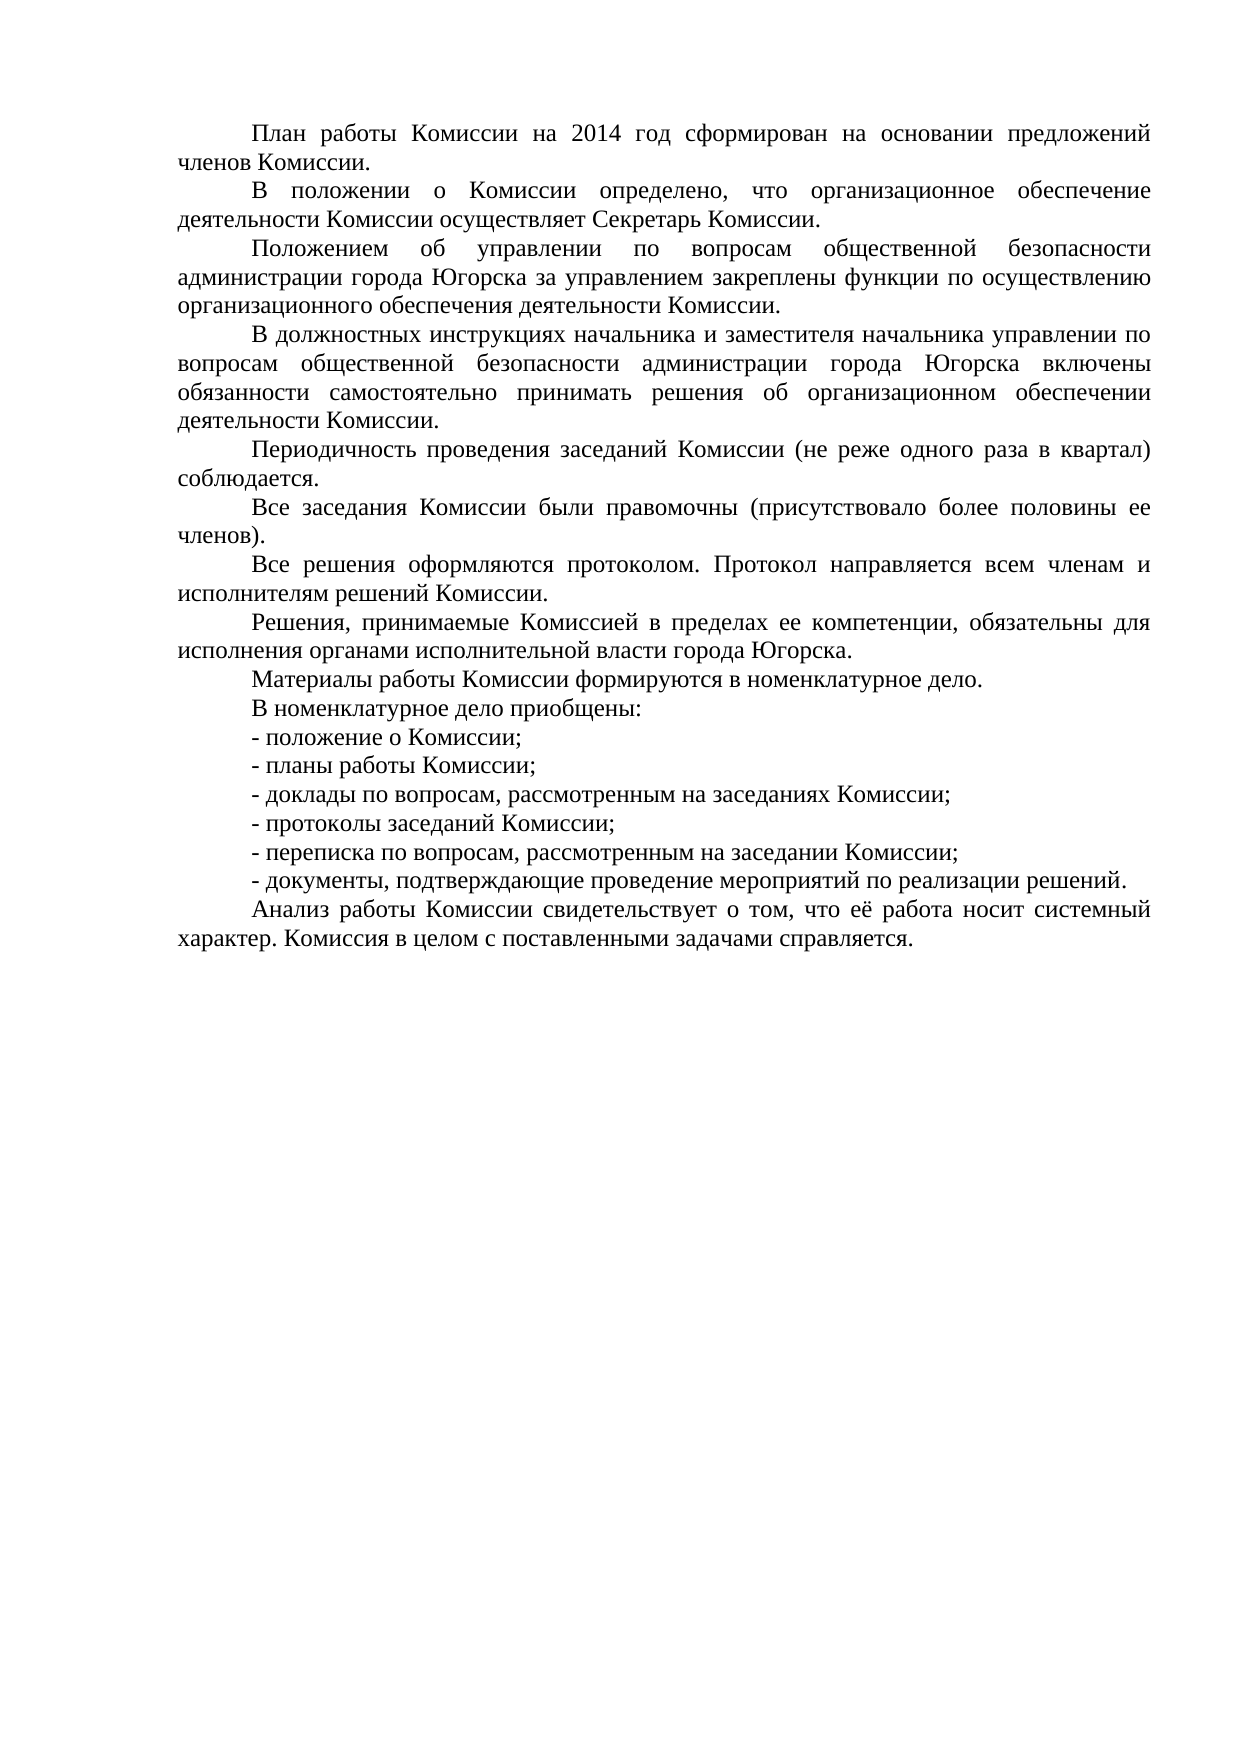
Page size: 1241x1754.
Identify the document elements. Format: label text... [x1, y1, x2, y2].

text - планы работы Комиссии; [177, 751, 1152, 779]
text Положением об управлении по вопросам общественной безопасности администрации города Югорска за управлением закреплены функции по осуществлению организационного обеспечения деятельности Комиссии. [177, 233, 1152, 319]
text - доклады по вопросам, рассмотренным на заседаниях Комиссии; [177, 779, 1152, 808]
text Решения, принимаемые Комиссией в пределах ее компетенции, обязательны для исполнения органами исполнительной власти города Югорска. [177, 607, 1152, 664]
text В номенклатурное дело приобщены: [177, 693, 1152, 722]
text - переписка по вопросам, рассмотренным на заседании Комиссии; [177, 837, 1152, 866]
text - положение о Комиссии; [177, 722, 1152, 751]
text Периодичность проведения заседаний Комиссии (не реже одного раза в квартал) соблюдается. [177, 434, 1152, 492]
text План работы Комиссии на 2014 год сформирован на основании предложений членов Комиссии. [177, 118, 1152, 176]
text - документы, подтверждающие проведение мероприятий по реализации решений. [177, 866, 1152, 894]
text В положении о Комиссии определено, что организационное обеспечение деятельности Комиссии осуществляет Секретарь Комиссии. [177, 176, 1152, 233]
text Все заседания Комиссии были правомочны (присутствовало более половины ее членов). [177, 492, 1152, 549]
text Материалы работы Комиссии формируются в номенклатурное дело. [177, 664, 1152, 693]
text В должностных инструкциях начальника и заместителя начальника управлении по вопросам общественной безопасности администрации города Югорска включены обязанности самостоятельно принимать решения об организационном обеспечении деятельности Комиссии. [177, 319, 1152, 434]
text Все решения оформляются протоколом. Протокол направляется всем членам и исполнителям решений Комиссии. [177, 549, 1152, 607]
text Анализ работы Комиссии свидетельствует о том, что её работа носит системный характер. Комиссия в целом с поставленными задачами справляется. [177, 894, 1152, 952]
text - протоколы заседаний Комиссии; [177, 808, 1152, 837]
